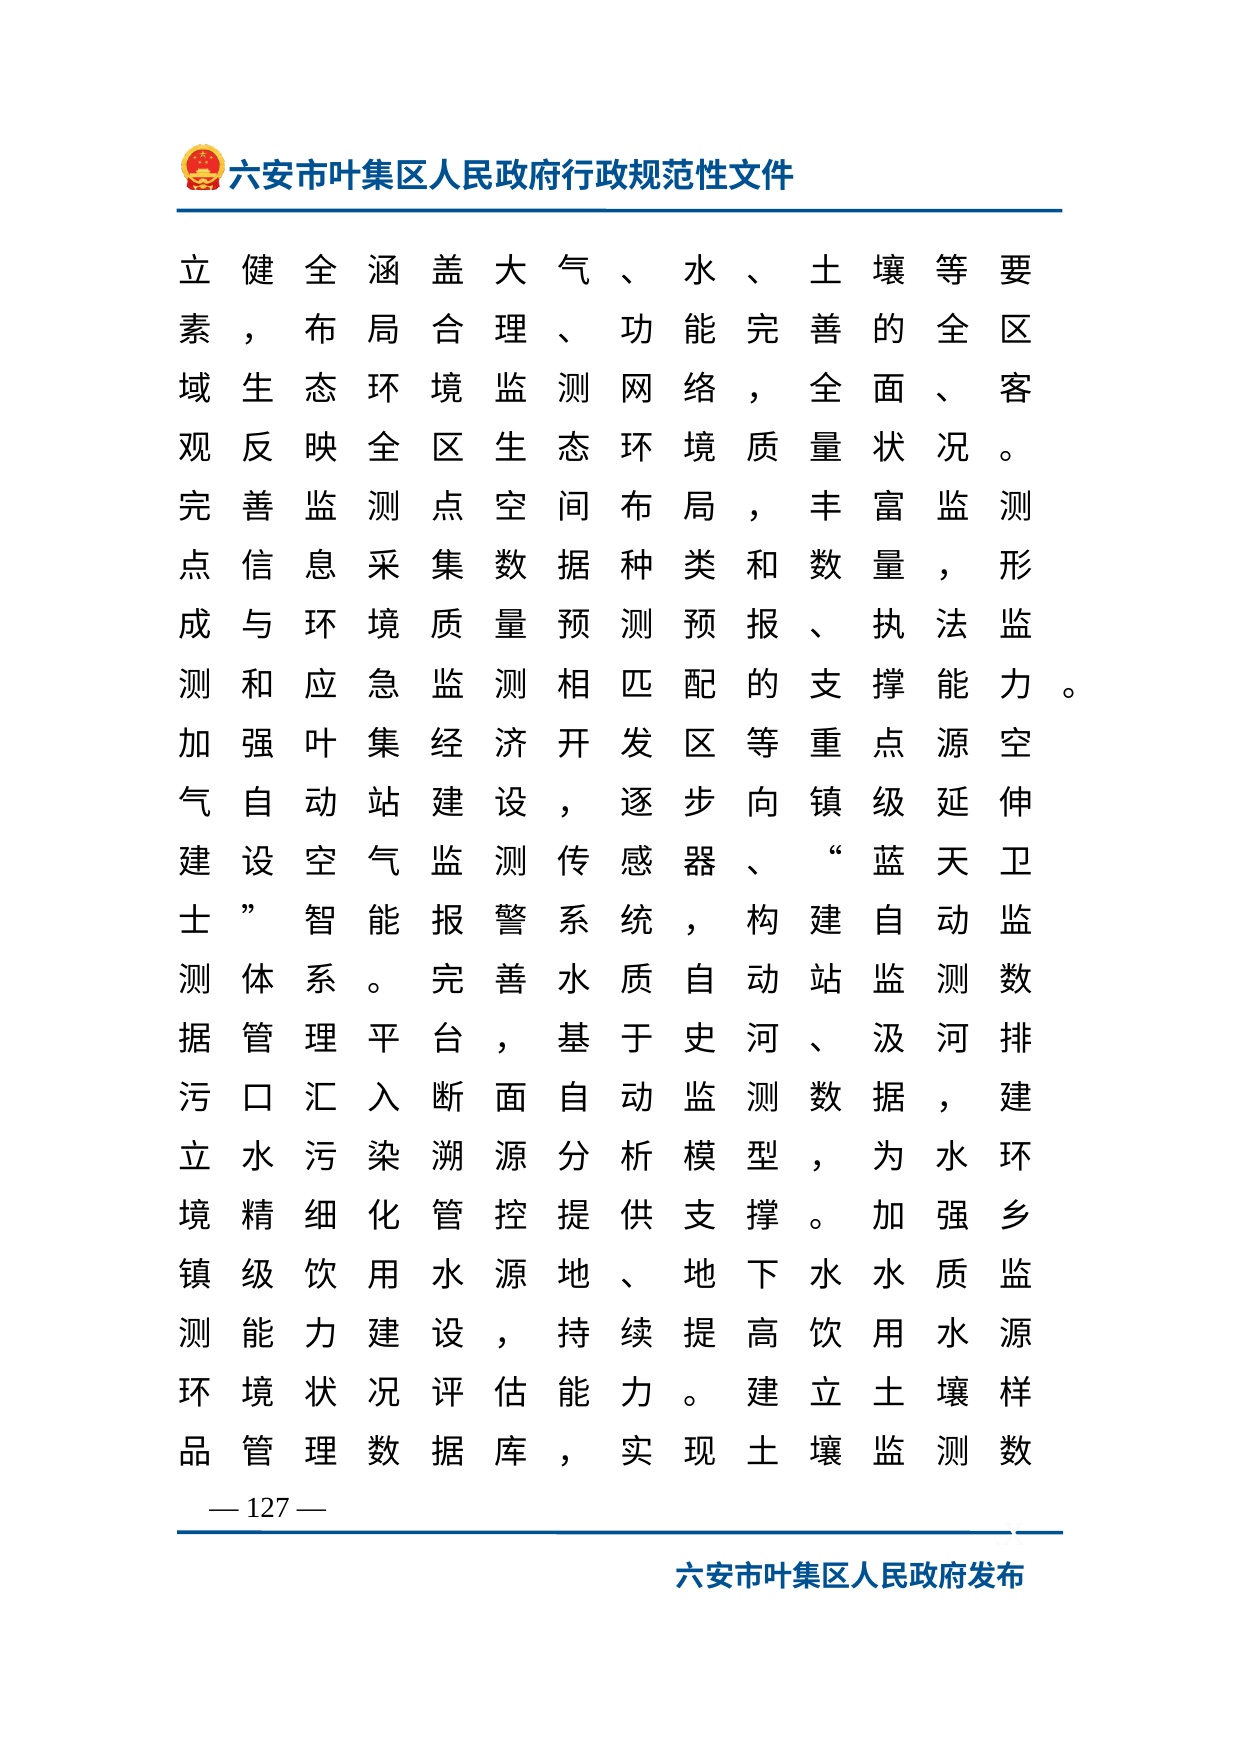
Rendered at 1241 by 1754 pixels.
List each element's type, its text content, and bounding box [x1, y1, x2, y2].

picture [177, 142, 229, 194]
